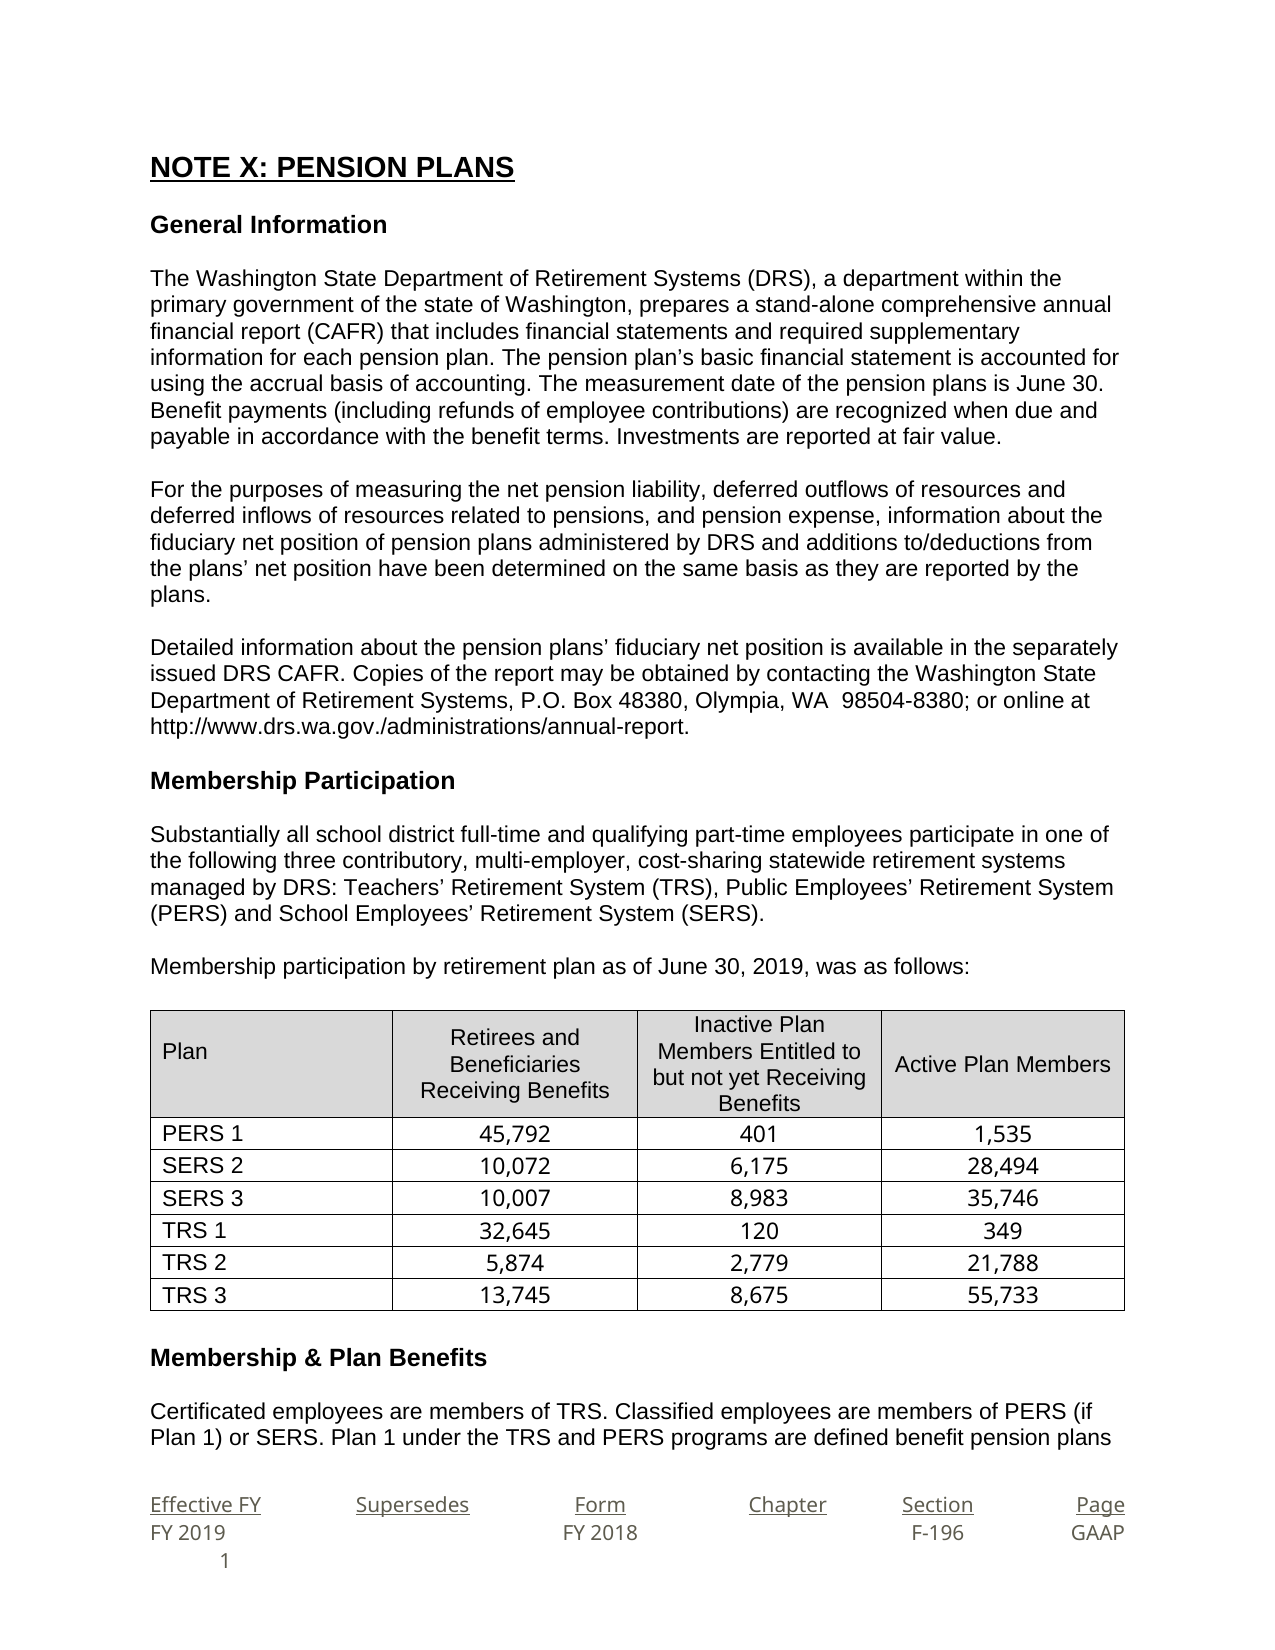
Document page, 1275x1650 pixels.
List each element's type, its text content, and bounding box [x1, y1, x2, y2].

table_cell 401 [638, 1118, 881, 1149]
table_cell 55,733 [882, 1279, 1124, 1310]
text The Washington State Department of Retirement Systems (DRS), a department within the primary government of the state of Washington, prepares a stand-alone comprehensive annual financial report (CAFR) that includes financial statements and required supplementary information for each pension plan. The pension plan’s basic financial statement is accounted for using the accrual basis of accounting. The measurement date of the pension plans is June 30. Benefit payments (including refunds of employee contributions) are recognized when due and payable in accordance with the benefit terms. Investments are reported at fair value. [150, 265, 1125, 449]
table_cell TRS 1 [151, 1215, 392, 1246]
table_cell 21,788 [882, 1247, 1124, 1278]
table_cell 8,983 [638, 1182, 881, 1213]
table_cell 1,535 [882, 1118, 1124, 1149]
table_cell 10,072 [393, 1150, 637, 1181]
text Detailed information about the pension plans’ fiduciary net position is available in the separately issued DRS CAFR. Copies of the report may be obtained by contacting the Washington State Department of Retirement Systems, P.O. Box 48380, Olympia, WA 98504-8380; or online at http://www.drs.wa.gov./administrations/annual-report. [150, 634, 1125, 739]
table_cell 349 [882, 1215, 1124, 1246]
table_cell 32,645 [393, 1215, 637, 1246]
subtitle Membership Participation [150, 766, 1125, 794]
table_cell 120 [638, 1215, 881, 1246]
table_cell TRS 3 [151, 1279, 392, 1310]
table_header Inactive Plan Members Entitled to but not yet Receiving Benefits [638, 1011, 881, 1117]
table_cell TRS 2 [151, 1247, 392, 1278]
table_cell 13,745 [393, 1279, 637, 1310]
table_cell 2,779 [638, 1247, 881, 1278]
text Membership participation by retirement plan as of June 30, 2019, was as follows: [150, 953, 1125, 979]
subtitle Note x: pension Plans [150, 150, 1102, 183]
table_cell SERS 2 [151, 1150, 392, 1181]
text General Information [150, 210, 1125, 239]
text For the purposes of measuring the net pension liability, deferred outflows of resources and deferred inflows of resources related to pensions, and pension expense, information about the fiduciary net position of pension plans administered by DRS and additions to/deductions from the plans’ net position have been determined on the same basis as they are reported by the plans. [150, 476, 1125, 608]
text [150, 1398, 1125, 1451]
table_cell 45,792 [393, 1118, 637, 1149]
table_cell SERS 3 [151, 1182, 392, 1213]
table_cell 5,874 [393, 1247, 637, 1278]
table_cell 6,175 [638, 1150, 881, 1181]
table_cell 35,746 [882, 1182, 1124, 1213]
text Substantially all school district full-time and qualifying part-time employees participate in one of the following three contributory, multi-employer, cost-sharing statewide retirement systems managed by DRS: Teachers’ Retirement System (TRS), Public Employees’ Retirement System (PERS) and School Employees’ Retirement System (SERS). [150, 821, 1125, 926]
subtitle Membership & Plan Benefits [150, 1343, 1125, 1371]
table_cell 10,007 [393, 1182, 637, 1213]
table_cell PERS 1 [151, 1118, 392, 1149]
table_header Retirees and Beneficiaries Receiving Benefits [393, 1011, 637, 1117]
table_cell 28,494 [882, 1150, 1124, 1181]
table_cell 8,675 [638, 1279, 881, 1310]
table_header Plan [151, 1011, 392, 1117]
table_header Active Plan Members [882, 1011, 1124, 1117]
